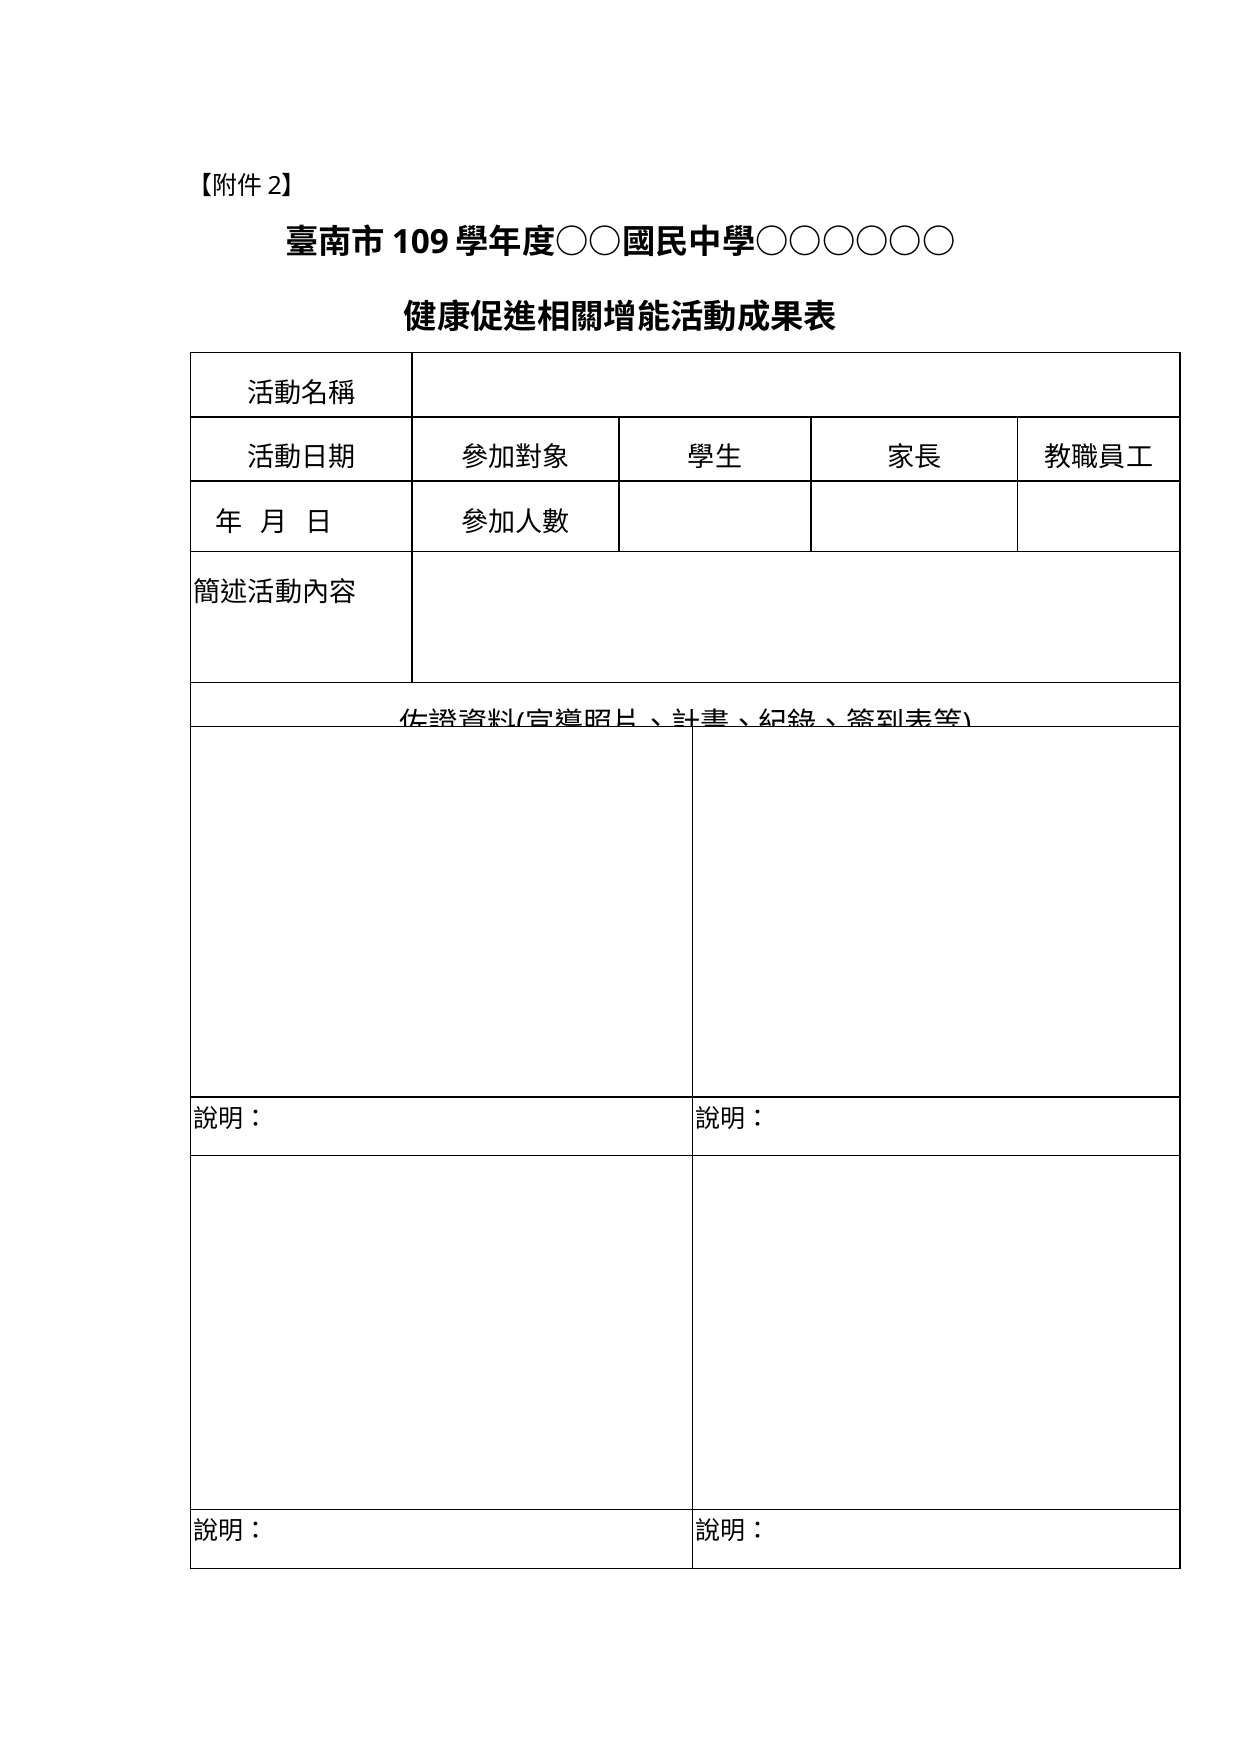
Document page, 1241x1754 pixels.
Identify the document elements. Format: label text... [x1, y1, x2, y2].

table_cell 家長 [812, 418, 1017, 480]
table_cell 說明： [693, 1098, 1179, 1155]
table_cell 年 月 日 [191, 482, 411, 551]
table_cell [413, 552, 1179, 682]
table_cell 簡述活動內容 [191, 552, 411, 682]
table_cell 說明： [191, 1510, 692, 1568]
table_cell [1018, 482, 1179, 551]
table_cell [812, 482, 1017, 551]
text 健康促進相關增能活動成果表 [187, 277, 1053, 352]
table_cell [693, 1156, 1179, 1509]
text 臺南市109學年度○○國民中學○○○○○○ [187, 202, 1053, 277]
table_cell 說明： [191, 1098, 692, 1155]
table_cell [191, 727, 692, 1096]
table_cell 參加人數 [413, 482, 618, 551]
table_cell [693, 727, 1179, 1096]
table_cell [191, 1156, 692, 1509]
table_cell 參加對象 [413, 418, 618, 480]
table_cell 佐證資料(宣導照片、計畫、紀錄、簽到表等) [191, 683, 1179, 726]
table_cell 活動日期 [191, 418, 411, 480]
table_cell [620, 482, 810, 551]
table_header [413, 353, 1179, 416]
table_header 活動名稱 [191, 353, 411, 416]
table_cell 說明： [693, 1510, 1179, 1568]
table_cell 學生 [620, 418, 810, 480]
table_cell 教職員工 [1018, 418, 1179, 480]
text 【附件2】 [187, 164, 1053, 202]
